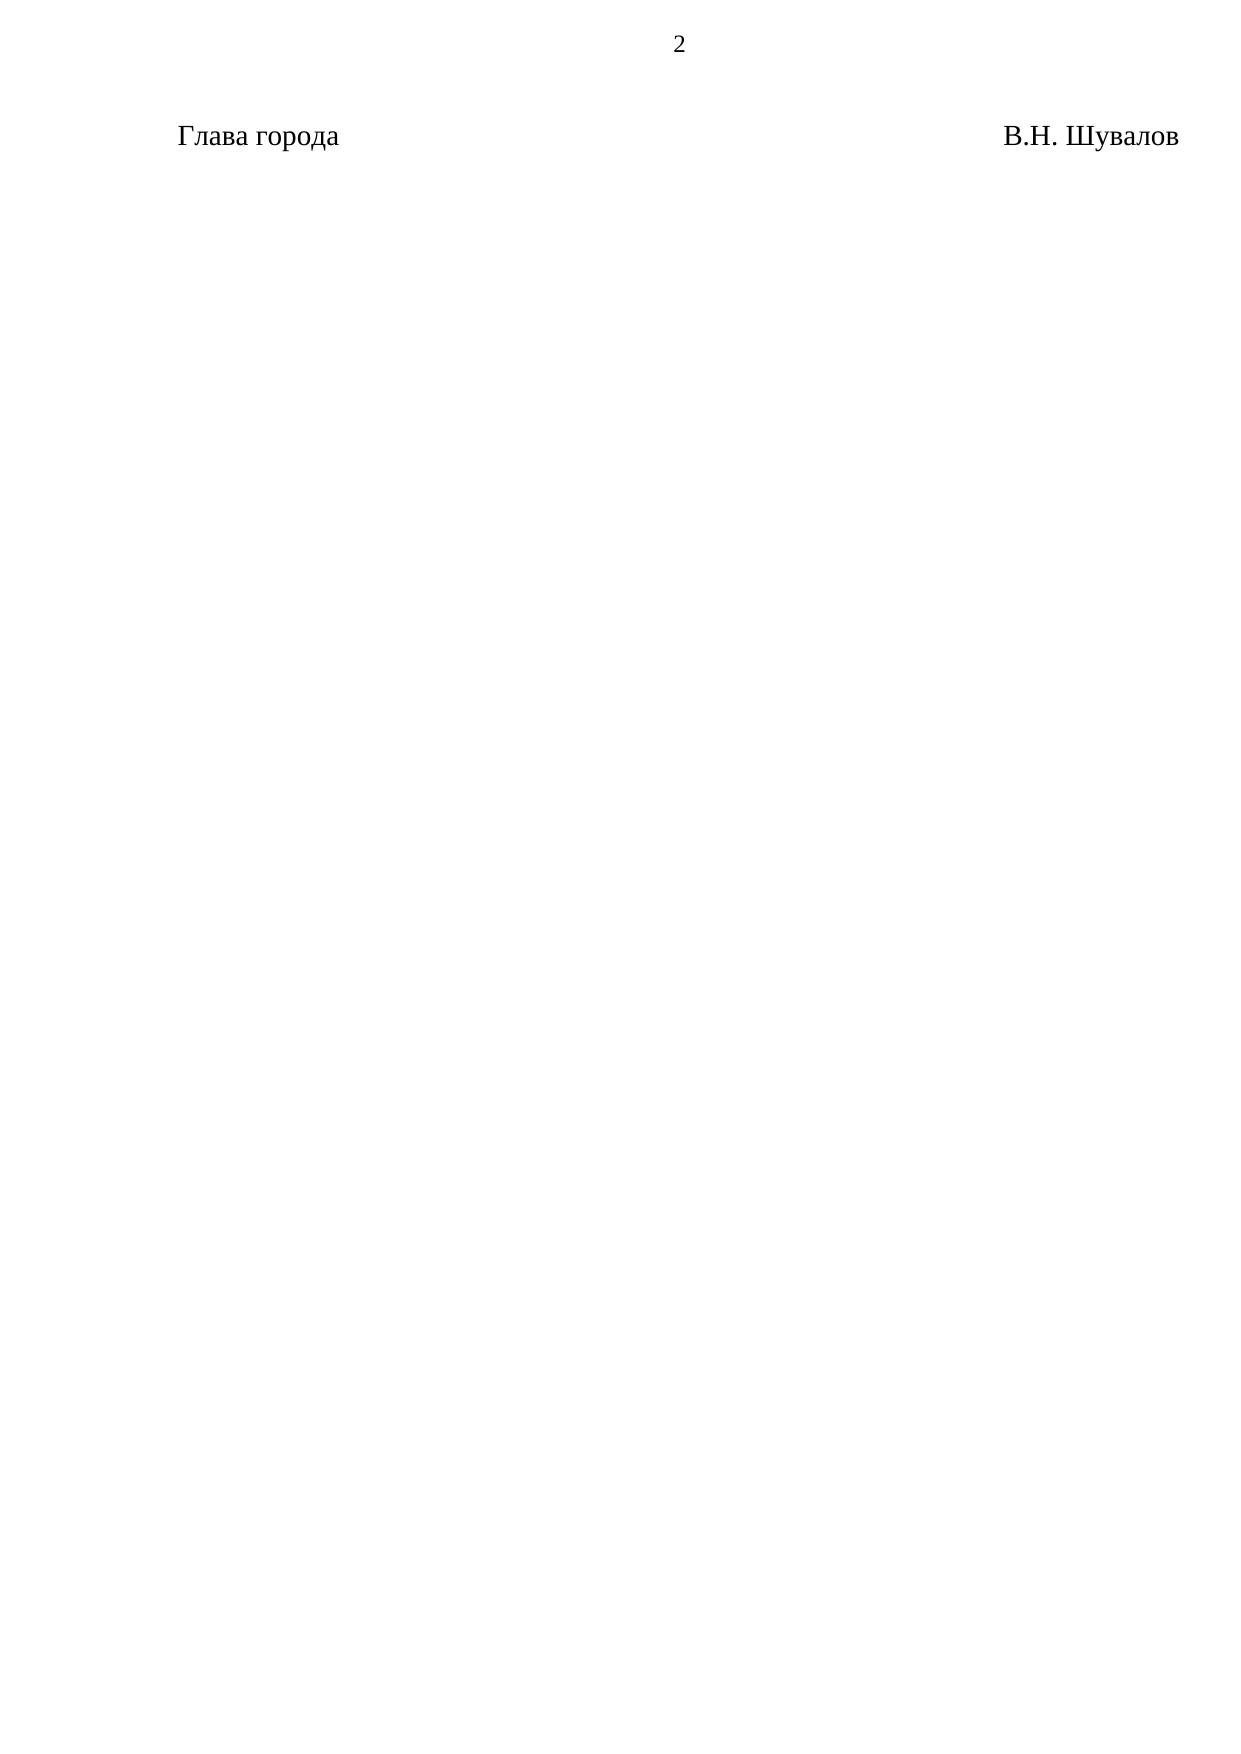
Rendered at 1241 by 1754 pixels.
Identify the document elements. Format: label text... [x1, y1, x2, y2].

text Глава города В.Н. Шувалов [177, 118, 1181, 152]
